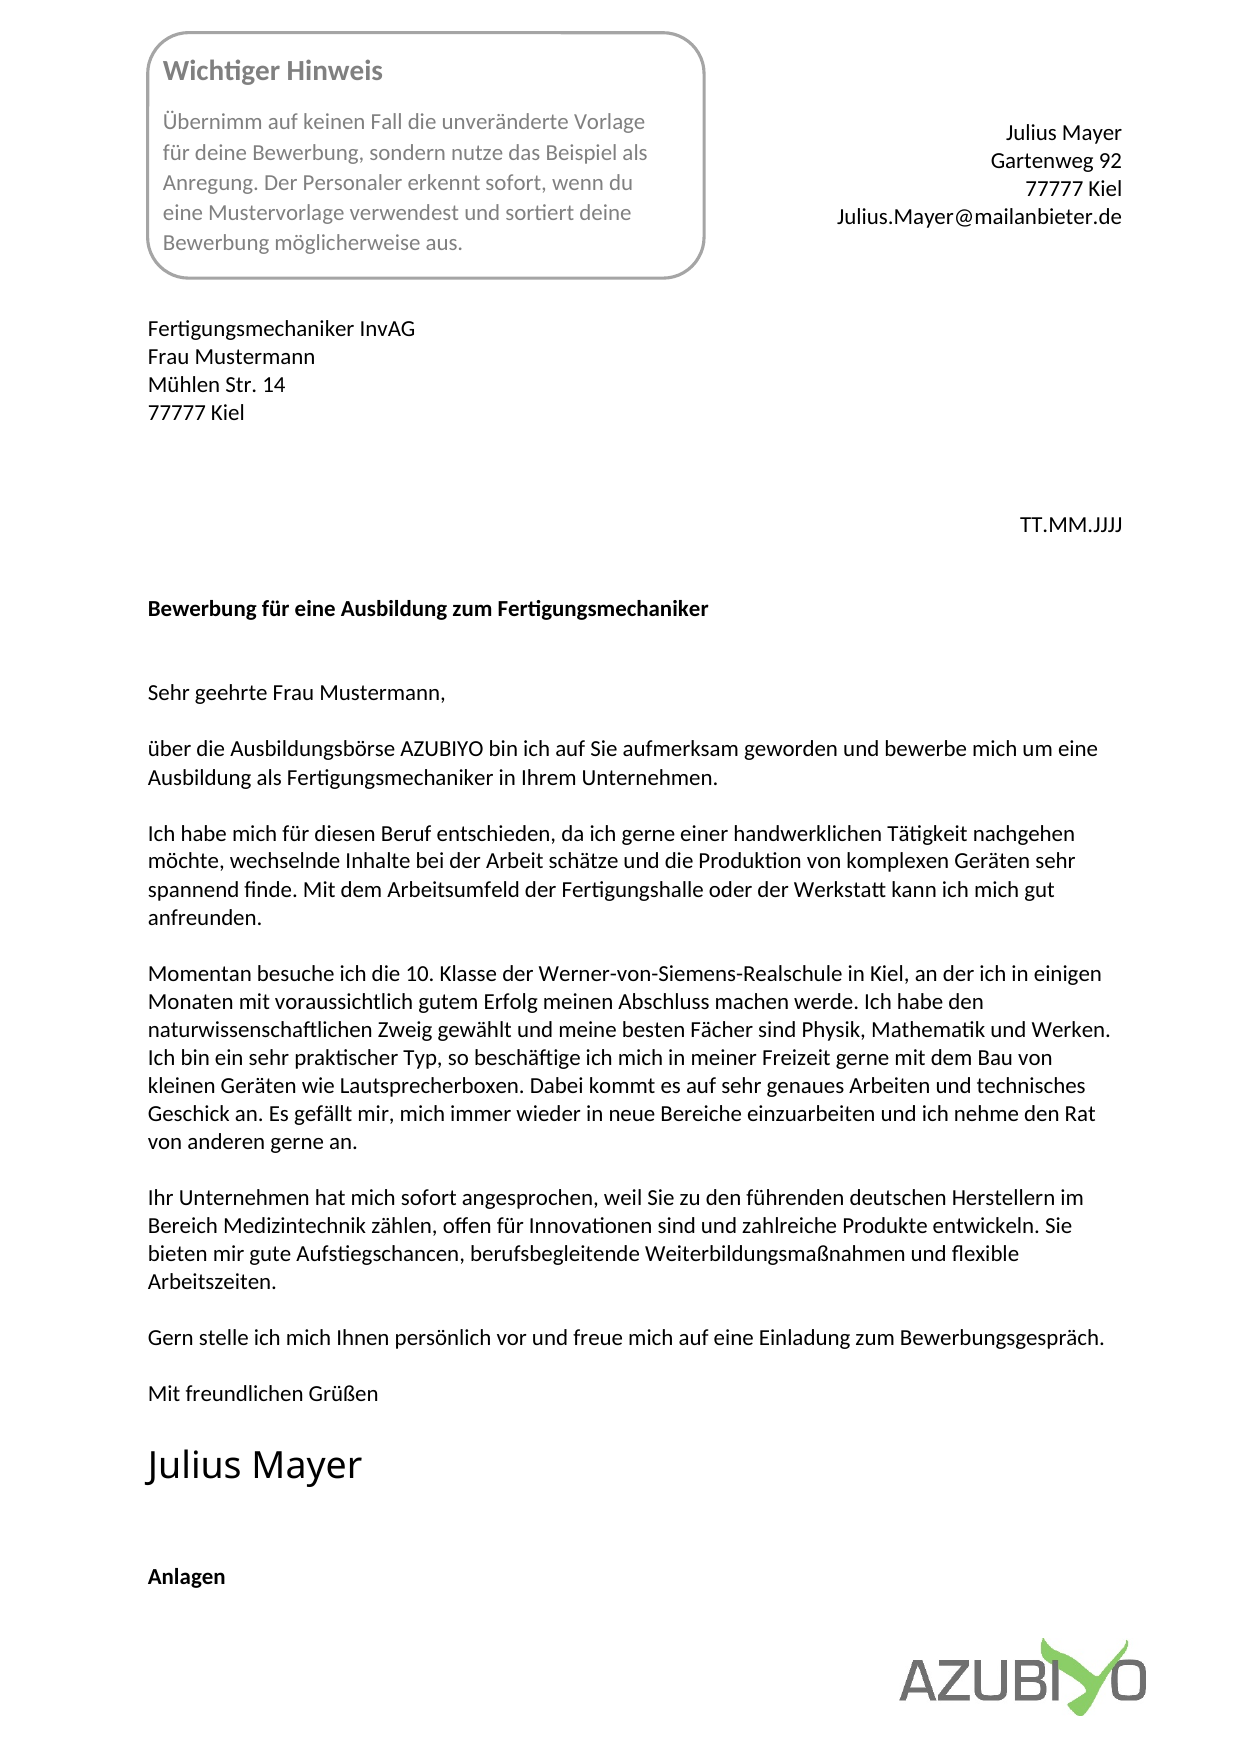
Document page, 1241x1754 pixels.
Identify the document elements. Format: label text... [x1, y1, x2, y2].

text Julius Mayer [706, 118, 1122, 146]
text Julius Mayer [148, 1438, 1122, 1489]
text TT.MM.JJJJ [148, 510, 1122, 538]
text Mühlen Str. 14 [148, 370, 1122, 398]
text 77777 Kiel [148, 398, 1122, 426]
picture [899, 1638, 1146, 1716]
text Gartenweg 92 [706, 146, 1122, 174]
text Mit freundlichen Grüßen [148, 1351, 1122, 1407]
text Gern stelle ich mich Ihnen persönlich vor und freue mich auf eine Einladung zum Bewerbungsgespräch. [148, 1323, 1122, 1351]
text Fertigungsmechaniker InvAG [148, 314, 1122, 342]
text Bewerbung für eine Ausbildung zum Fertigungsmechaniker [148, 594, 1122, 651]
text Sehr geehrte Frau Mustermann, über die Ausbildungsbörse AZUBIYO bin ich auf Sie aufmerksam geworden und bewerbe mich um eine Ausbildung als Fertigungsmechaniker in Ihrem Unternehmen. Ich habe mich für diesen Beruf entschieden, da ich gerne einer handwerklichen Tätigkeit nachgehen möchte, wechselnde Inhalte bei der Arbeit schätze und die Produktion von komplexen Geräten sehr spannend finde. Mit dem Arbeitsumfeld der Fertigungshalle oder der Werkstatt kann ich mich gut anfreunden. [148, 678, 1122, 931]
text 77777 Kiel [706, 174, 1122, 202]
text Julius.Mayer@mailanbieter.de [706, 202, 1122, 230]
text Frau Mustermann [148, 342, 1122, 370]
text Momentan besuche ich die 10. Klasse der Werner-von-Siemens-Realschule in Kiel, an der ich in einigen Monaten mit voraussichtlich gutem Erfolg meinen Abschluss machen werde. Ich habe den naturwissenschaftlichen Zweig gewählt und meine besten Fächer sind Physik, Mathematik und Werken. Ich bin ein sehr praktischer Typ, so beschäftige ich mich in meiner Freizeit gerne mit dem Bau von kleinen Geräten wie Lautsprecherboxen. Dabei kommt es auf sehr genaues Arbeiten und technisches Geschick an. Es gefällt mir, mich immer wieder in neue Bereiche einzuarbeiten und ich nehme den Rat von anderen gerne an. [148, 959, 1122, 1155]
text Ihr Unternehmen hat mich sofort angesprochen, weil Sie zu den führenden deutschen Herstellern im Bereich Medizintechnik zählen, offen für Innovationen sind und zahlreiche Produkte entwickeln. Sie bieten mir gute Aufstiegschancen, berufsbegleitende Weiterbildungsmaßnahmen und flexible Arbeitszeiten. [148, 1183, 1122, 1295]
text Anlagen [148, 1562, 1122, 1590]
